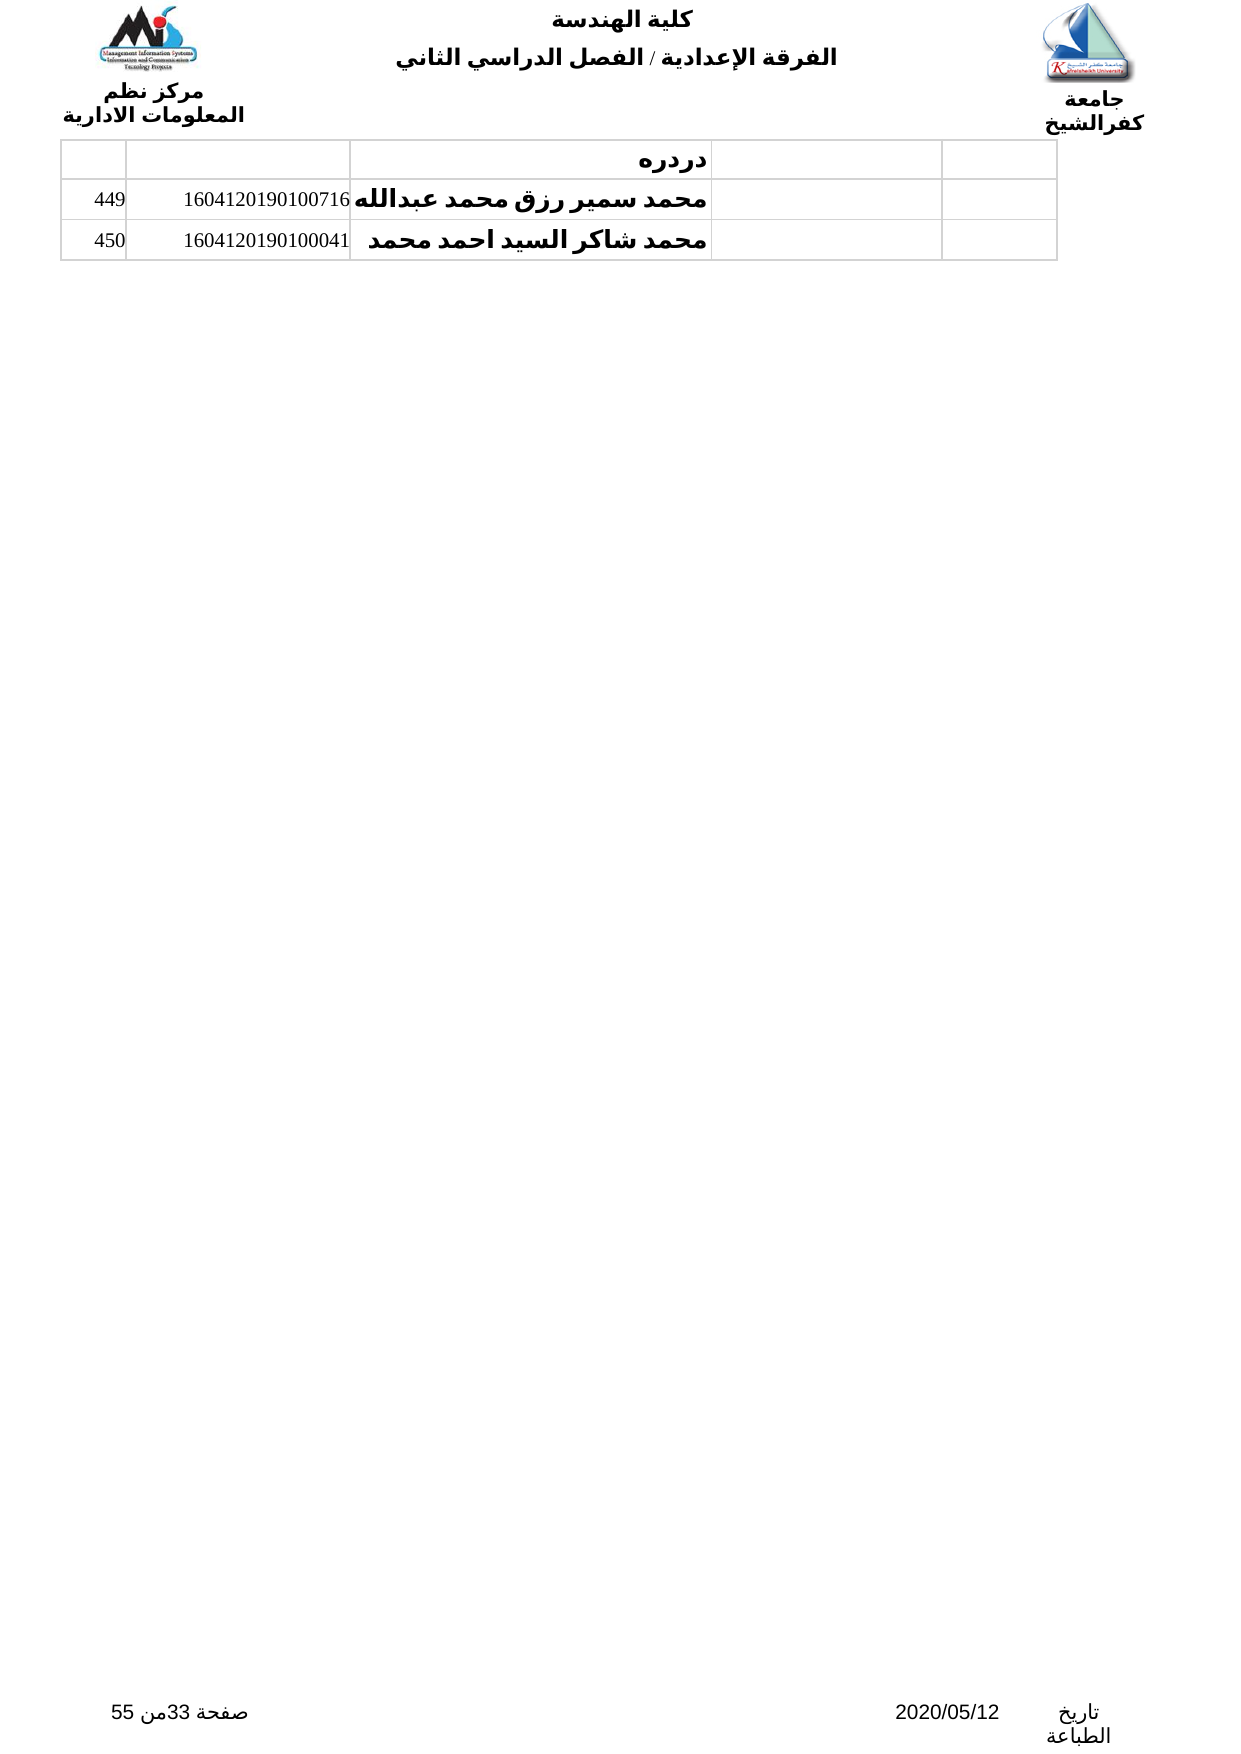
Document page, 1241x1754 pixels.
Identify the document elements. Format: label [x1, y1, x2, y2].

picture [1036, 0, 1137, 83]
picture [95, 0, 202, 72]
table_header [49, 139, 1172, 262]
